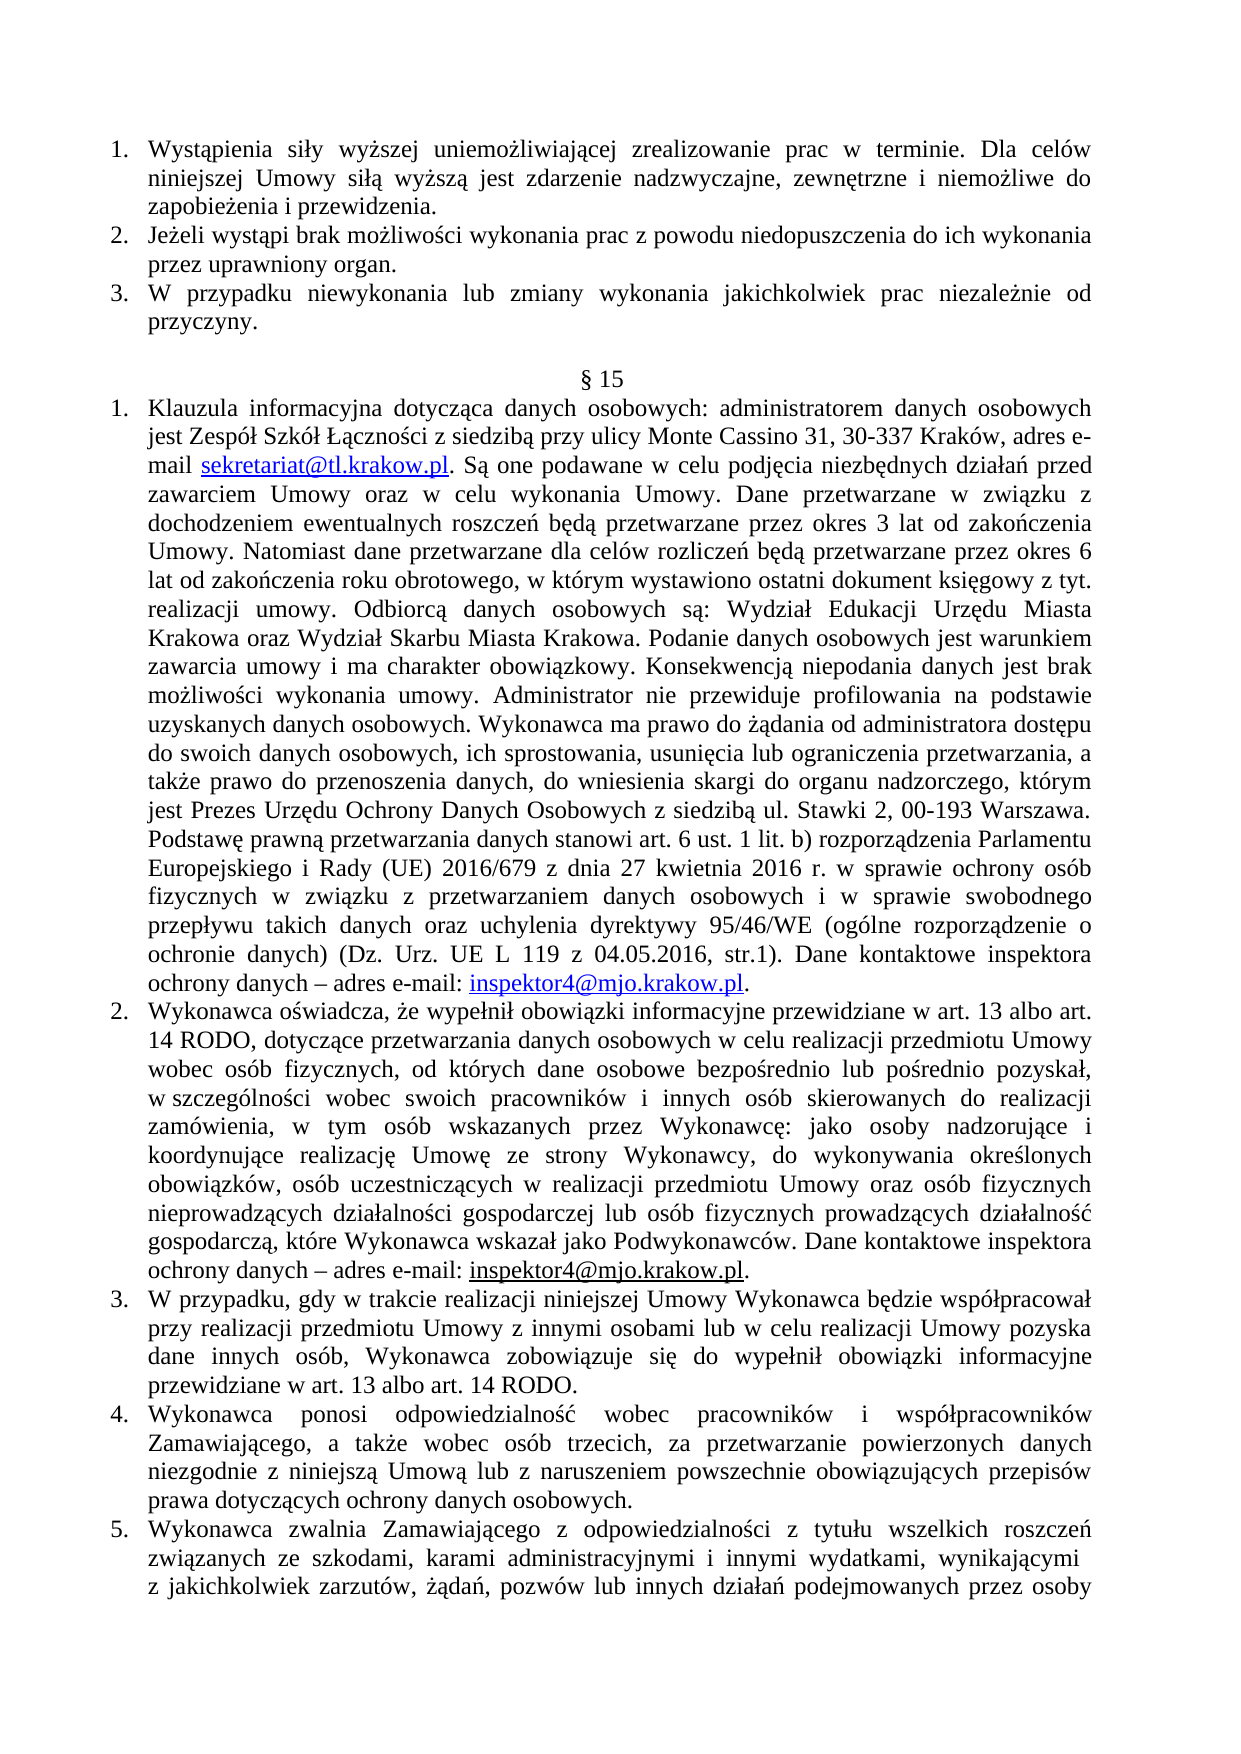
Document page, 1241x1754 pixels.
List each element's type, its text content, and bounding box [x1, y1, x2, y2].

list Jeżeli wystąpi brak możliwości wykonania prac z powodu niedopuszczenia do ich wykonania przez uprawniony organ. [110, 220, 1092, 278]
list Wykonawca ponosi odpowiedzialność wobec pracowników i współpracowników Zamawiającego, a także wobec osób trzecich, za przetwarzanie powierzonych danych niezgodnie z niniejszą Umową lub z naruszeniem powszechnie obowiązujących przepisów prawa dotyczących ochrony danych osobowych. [110, 1399, 1092, 1514]
list Wykonawca oświadcza, że wypełnił obowiązki informacyjne przewidziane w art. 13 albo art. 14 RODO, dotyczące przetwarzania danych osobowych w celu realizacji przedmiotu Umowy wobec osób fizycznych, od których dane osobowe bezpośrednio lub pośrednio pozyskał, w szczególności wobec swoich pracowników i innych osób skierowanych do realizacji zamówienia, w tym osób wskazanych przez Wykonawcę: jako osoby nadzorujące i koordynujące realizację Umowę ze strony Wykonawcy, do wykonywania określonych obowiązków, osób uczestniczących w realizacji przedmiotu Umowy oraz osób fizycznych nieprowadzących działalności gospodarczej lub osób fizycznych prowadzących działalność gospodarczą, które Wykonawca wskazał jako Podwykonawców. Dane kontaktowe inspektora ochrony danych – adres e-mail: inspektor4@mjo.krakow.pl. [110, 996, 1092, 1284]
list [110, 1514, 1092, 1600]
list W przypadku, gdy w trakcie realizacji niniejszej Umowy Wykonawca będzie współpracował przy realizacji przedmiotu Umowy z innymi osobami lub w celu realizacji Umowy pozyska dane innych osób, Wykonawca zobowiązuje się do wypełnił obowiązki informacyjne przewidziane w art. 13 albo art. 14 RODO. [110, 1284, 1092, 1399]
text § 15 [111, 364, 1092, 393]
list Wystąpienia siły wyższej uniemożliwiającej zrealizowanie prac w terminie. Dla celów niniejszej Umowy siłą wyższą jest zdarzenie nadzwyczajne, zewnętrzne i niemożliwe do zapobieżenia i przewidzenia. [110, 134, 1092, 220]
list W przypadku niewykonania lub zmiany wykonania jakichkolwiek prac niezależnie od przyczyny. [110, 278, 1092, 335]
list Klauzula informacyjna dotycząca danych osobowych: administratorem danych osobowych jest Zespół Szkół Łączności z siedzibą przy ulicy Monte Cassino 31, 30-337 Kraków, adres e-mail sekretariat@tl.krakow.pl. Są one podawane w celu podjęcia niezbędnych działań przed zawarciem Umowy oraz w celu wykonania Umowy. Dane przetwarzane w związku z dochodzeniem ewentualnych roszczeń będą przetwarzane przez okres 3 lat od zakończenia Umowy. Natomiast dane przetwarzane dla celów rozliczeń będą przetwarzane przez okres 6 lat od zakończenia roku obrotowego, w którym wystawiono ostatni dokument księgowy z tyt. realizacji umowy. Odbiorcą danych osobowych są: Wydział Edukacji Urzędu Miasta Krakowa oraz Wydział Skarbu Miasta Krakowa. Podanie danych osobowych jest warunkiem zawarcia umowy i ma charakter obowiązkowy. Konsekwencją niepodania danych jest brak możliwości wykonania umowy. Administrator nie przewiduje profilowania na podstawie uzyskanych danych osobowych. Wykonawca ma prawo do żądania od administratora dostępu do swoich danych osobowych, ich sprostowania, usunięcia lub ograniczenia przetwarzania, a także prawo do przenoszenia danych, do wniesienia skargi do organu nadzorczego, którym jest Prezes Urzędu Ochrony Danych Osobowych z siedzibą ul. Stawki 2, 00-193 Warszawa. Podstawę prawną przetwarzania danych stanowi art. 6 ust. 1 lit. b) rozporządzenia Parlamentu Europejskiego i Rady (UE) 2016/679 z dnia 27 kwietnia 2016 r. w sprawie ochrony osób fizycznych w związku z przetwarzaniem danych osobowych i w sprawie swobodnego przepływu takich danych oraz uchylenia dyrektywy 95/46/WE (ogólne rozporządzenie o ochronie danych) (Dz. Urz. UE L 119 z 04.05.2016, str.1). Dane kontaktowe inspektora ochrony danych – adres e-mail: inspektor4@mjo.krakow.pl. [110, 393, 1092, 996]
